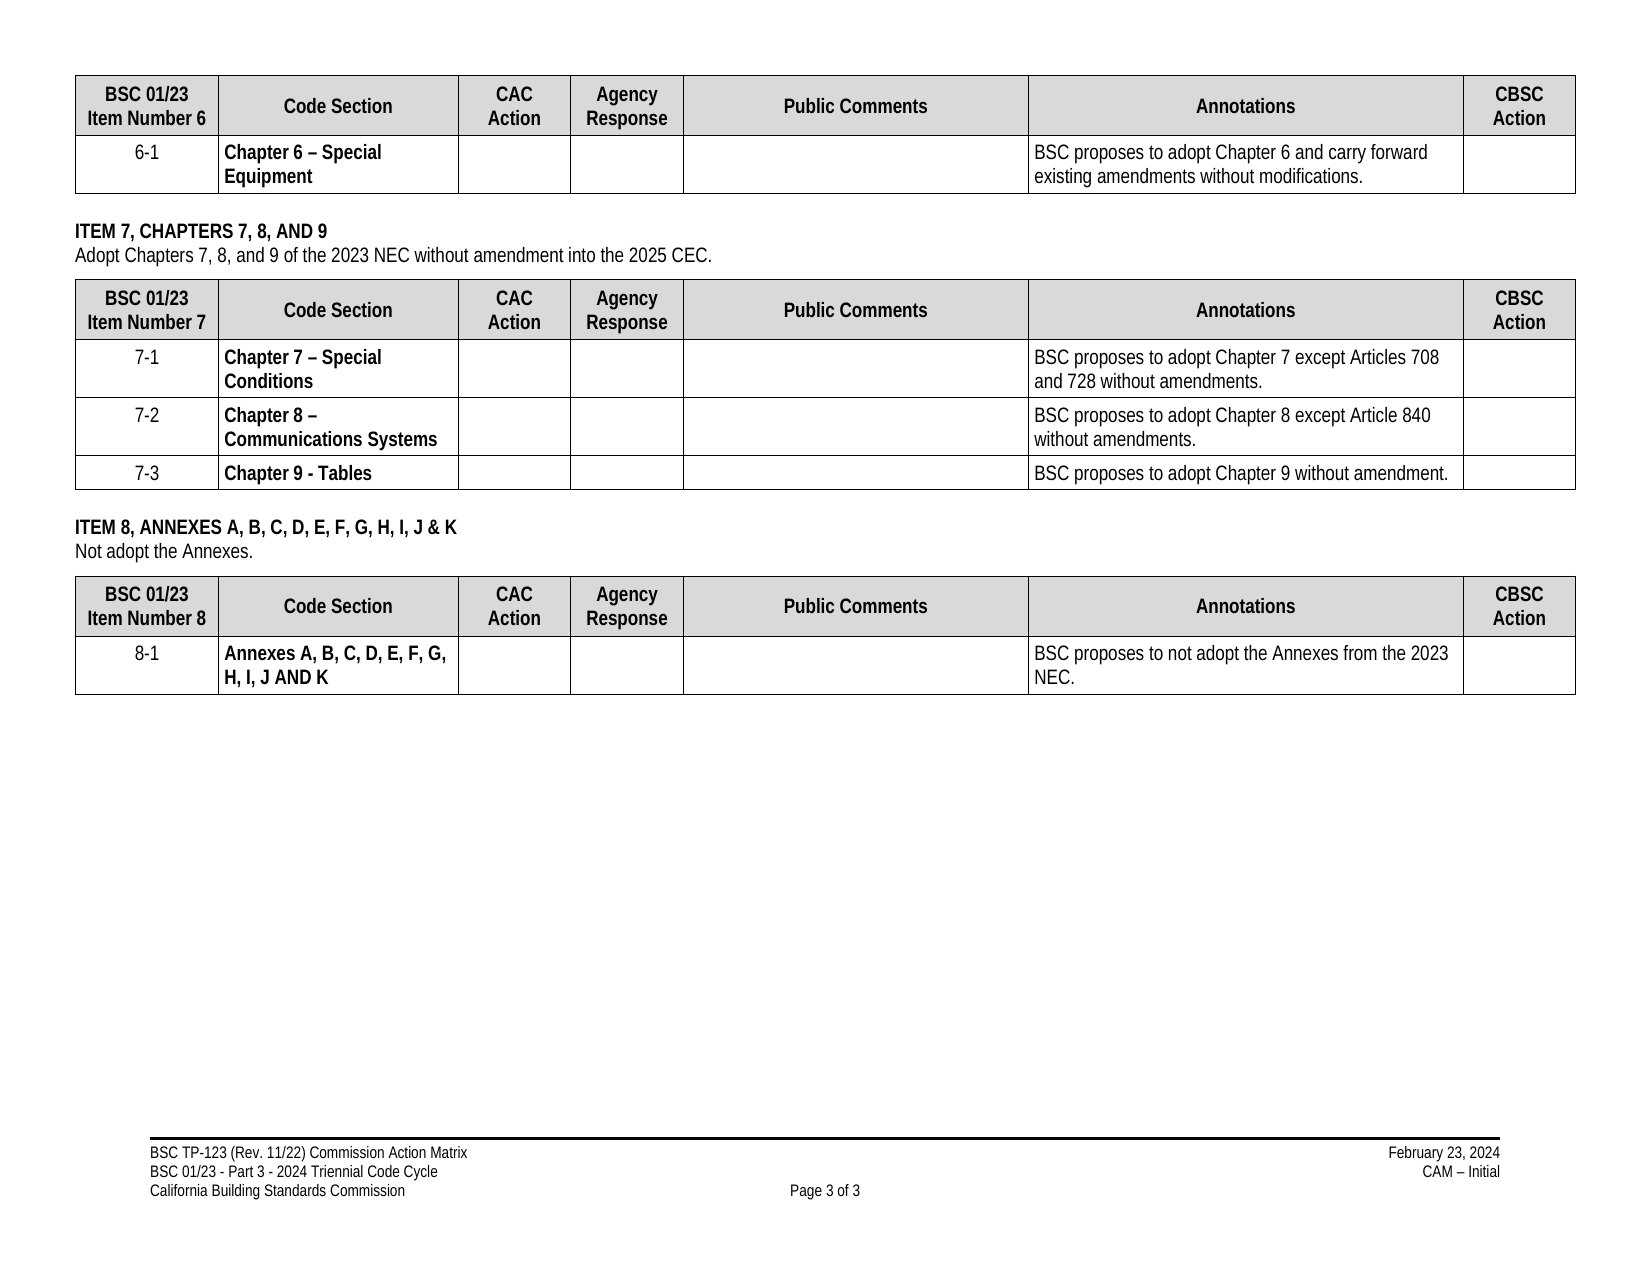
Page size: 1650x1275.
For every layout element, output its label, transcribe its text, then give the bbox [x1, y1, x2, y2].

table_cell BSC proposes to adopt Chapter 6 and carry forward existing amendments without modifications. [1029, 136, 1463, 193]
table_cell 6-1 [76, 136, 218, 193]
table_cell Chapter 9 - Tables [219, 456, 458, 489]
table_header Annotations [1029, 76, 1463, 135]
table_header CAC Action [459, 577, 570, 636]
table_cell Chapter 7 – Special Conditions [219, 340, 458, 397]
table_cell [459, 637, 570, 693]
table_cell [1464, 340, 1575, 397]
table_cell [571, 637, 683, 693]
table_cell [1464, 456, 1575, 489]
table_header Agency Response [571, 577, 683, 636]
table_cell [1464, 136, 1575, 193]
table_header Annotations [1029, 280, 1463, 339]
table_cell [571, 398, 683, 455]
table_cell [459, 398, 570, 455]
table_header CAC Action [459, 280, 570, 339]
table_cell [571, 340, 683, 397]
table_cell 7-3 [76, 456, 218, 489]
table_cell [684, 136, 1028, 193]
table_cell 8-1 [76, 637, 218, 693]
table_header CAC Action [459, 76, 570, 135]
table_cell BSC proposes to adopt Chapter 8 except Article 840 without amendments. [1029, 398, 1463, 455]
table_header CBSC Action [1464, 280, 1575, 339]
table_cell Chapter 6 – Special Equipment [219, 136, 458, 193]
table_header BSC 01/23 Item Number 6 [76, 76, 218, 135]
table_header CBSC Action [1464, 577, 1575, 636]
table_cell [1464, 398, 1575, 455]
table_header Code Section [219, 577, 458, 636]
table_header Public Comments [684, 577, 1028, 636]
table_cell BSC proposes to adopt Chapter 7 except Articles 708 and 728 without amendments. [1029, 340, 1463, 397]
table_cell [684, 398, 1028, 455]
table_cell 7-2 [76, 398, 218, 455]
table_cell [684, 456, 1028, 489]
table_cell BSC proposes to not adopt the Annexes from the 2023 NEC. [1029, 637, 1463, 693]
table_header Agency Response [571, 280, 683, 339]
table_cell [571, 456, 683, 489]
table_header CBSC Action [1464, 76, 1575, 135]
table_header Public Comments [684, 280, 1028, 339]
table_header BSC 01/23 Item Number 8 [76, 577, 218, 636]
table_cell [571, 136, 683, 193]
table_cell [459, 136, 570, 193]
text Not adopt the Annexes. [75, 539, 1575, 563]
table_cell [459, 340, 570, 397]
table_header BSC 01/23 Item Number 7 [76, 280, 218, 339]
table_cell BSC proposes to adopt Chapter 9 without amendment. [1029, 456, 1463, 489]
table_cell [684, 637, 1028, 693]
subtitle ITEM 8, Annexes a, b, c, d, e, f, g, h, i, j & k [75, 515, 1575, 539]
table_cell [1464, 637, 1575, 693]
table_header Public Comments [684, 76, 1028, 135]
table_cell Annexes A, B, C, D, E, F, G, H, I, J AND K [219, 637, 458, 693]
table_header Annotations [1029, 577, 1463, 636]
table_cell Chapter 8 – Communications Systems [219, 398, 458, 455]
table_header Code Section [219, 280, 458, 339]
table_header Code Section [219, 76, 458, 135]
text Adopt Chapters 7, 8, and 9 of the 2023 NEC without amendment into the 2025 CEC. [75, 243, 1575, 267]
subtitle ITEM 7, Chapters 7, 8, and 9 [75, 219, 1575, 243]
table_cell 7-1 [76, 340, 218, 397]
table_header Agency Response [571, 76, 683, 135]
table_cell [459, 456, 570, 489]
table_cell [684, 340, 1028, 397]
